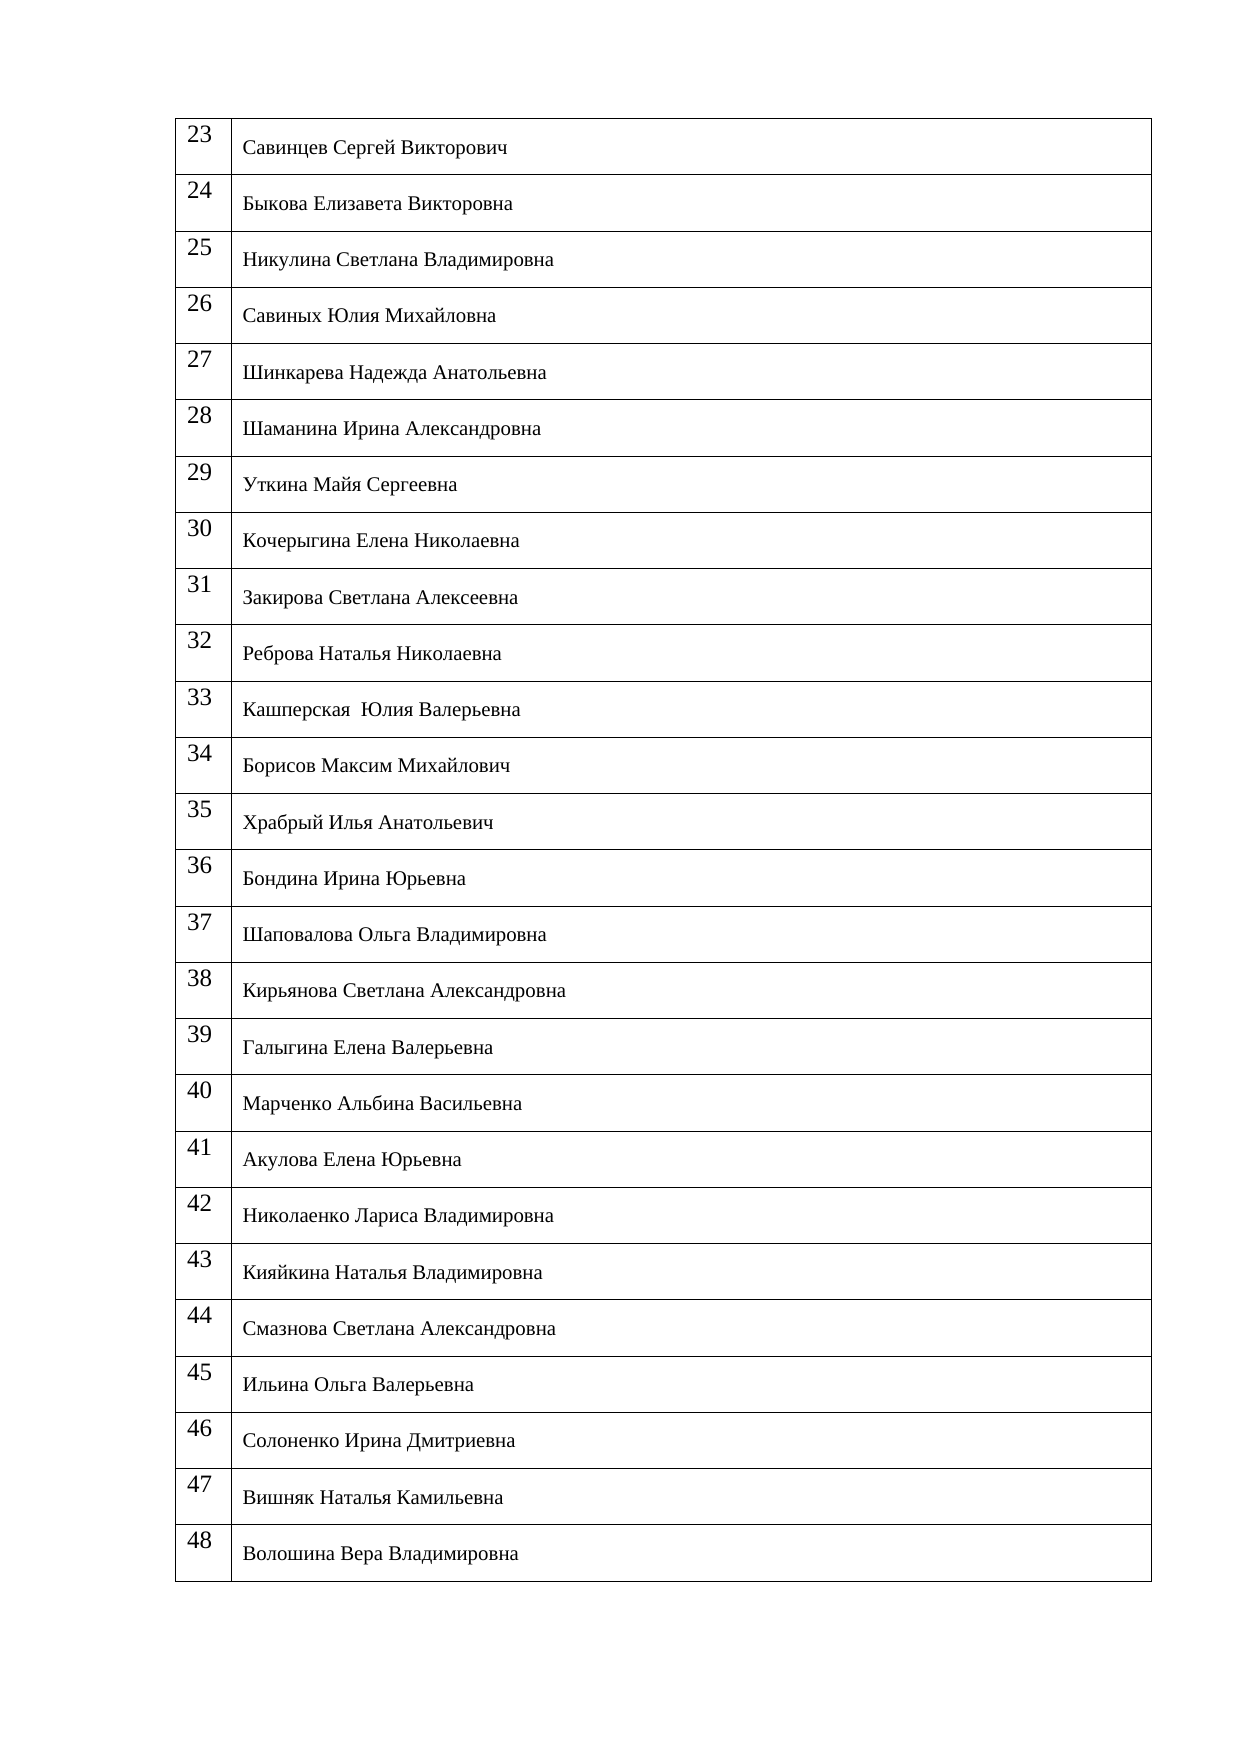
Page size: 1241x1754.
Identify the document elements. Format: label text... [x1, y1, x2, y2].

table_cell Никулина Светлана Владимировна [232, 232, 1151, 287]
table_cell Бондина Ирина Юрьевна [232, 850, 1151, 906]
table_cell 38 [176, 963, 231, 1018]
table_cell Николаенко Лариса Владимировна [232, 1188, 1151, 1243]
table_cell 32 [176, 625, 231, 681]
table_cell 37 [176, 907, 231, 962]
table_cell Шаповалова Ольга Владимировна [232, 907, 1151, 962]
table_cell 24 [176, 175, 231, 231]
table_cell Реброва Наталья Николаевна [232, 625, 1151, 681]
table_cell 47 [176, 1469, 231, 1524]
table_cell 28 [176, 400, 231, 456]
table_cell Савиных Юлия Михайловна [232, 288, 1151, 343]
table_cell 31 [176, 569, 231, 624]
table_cell Акулова Елена Юрьевна [232, 1132, 1151, 1187]
table_cell 39 [176, 1019, 231, 1074]
table_cell Шаманина Ирина Александровна [232, 400, 1151, 456]
table_cell Борисов Максим Михайлович [232, 738, 1151, 793]
table_cell 29 [176, 457, 231, 512]
table_cell 43 [176, 1244, 231, 1299]
table_cell 48 [176, 1525, 231, 1581]
table_cell Марченко Альбина Васильевна [232, 1075, 1151, 1131]
table_cell 25 [176, 232, 231, 287]
table_cell Кочерыгина Елена Николаевна [232, 513, 1151, 568]
table_cell 42 [176, 1188, 231, 1243]
table_cell 26 [176, 288, 231, 343]
table_cell Савинцев Сергей Викторович [232, 119, 1151, 174]
table_cell 35 [176, 794, 231, 849]
table_cell Вишняк Наталья Камильевна [232, 1469, 1151, 1524]
table_cell Волошина Вера Владимировна [232, 1525, 1151, 1581]
table_cell 46 [176, 1413, 231, 1468]
table_cell 41 [176, 1132, 231, 1187]
table_cell Закирова Светлана Алексеевна [232, 569, 1151, 624]
table_cell Шинкарева Надежда Анатольевна [232, 344, 1151, 399]
table_cell Кияйкина Наталья Владимировна [232, 1244, 1151, 1299]
table_cell Ильина Ольга Валерьевна [232, 1357, 1151, 1412]
table_cell 40 [176, 1075, 231, 1131]
table_cell 33 [176, 682, 231, 737]
table_cell 36 [176, 850, 231, 906]
table_cell Кирьянова Светлана Александровна [232, 963, 1151, 1018]
table_cell Быкова Елизавета Викторовна [232, 175, 1151, 231]
table_cell Галыгина Елена Валерьевна [232, 1019, 1151, 1074]
table_cell Солоненко Ирина Дмитриевна [232, 1413, 1151, 1468]
table_cell 27 [176, 344, 231, 399]
table_cell Смазнова Светлана Александровна [232, 1300, 1151, 1356]
table_cell 44 [176, 1300, 231, 1356]
table_cell 34 [176, 738, 231, 793]
table_cell 45 [176, 1357, 231, 1412]
table_cell 30 [176, 513, 231, 568]
table_cell Уткина Майя Сергеевна [232, 457, 1151, 512]
table_cell 23 [176, 119, 231, 174]
table_cell Храбрый Илья Анатольевич [232, 794, 1151, 849]
table_cell Кашперская Юлия Валерьевна [232, 682, 1151, 737]
